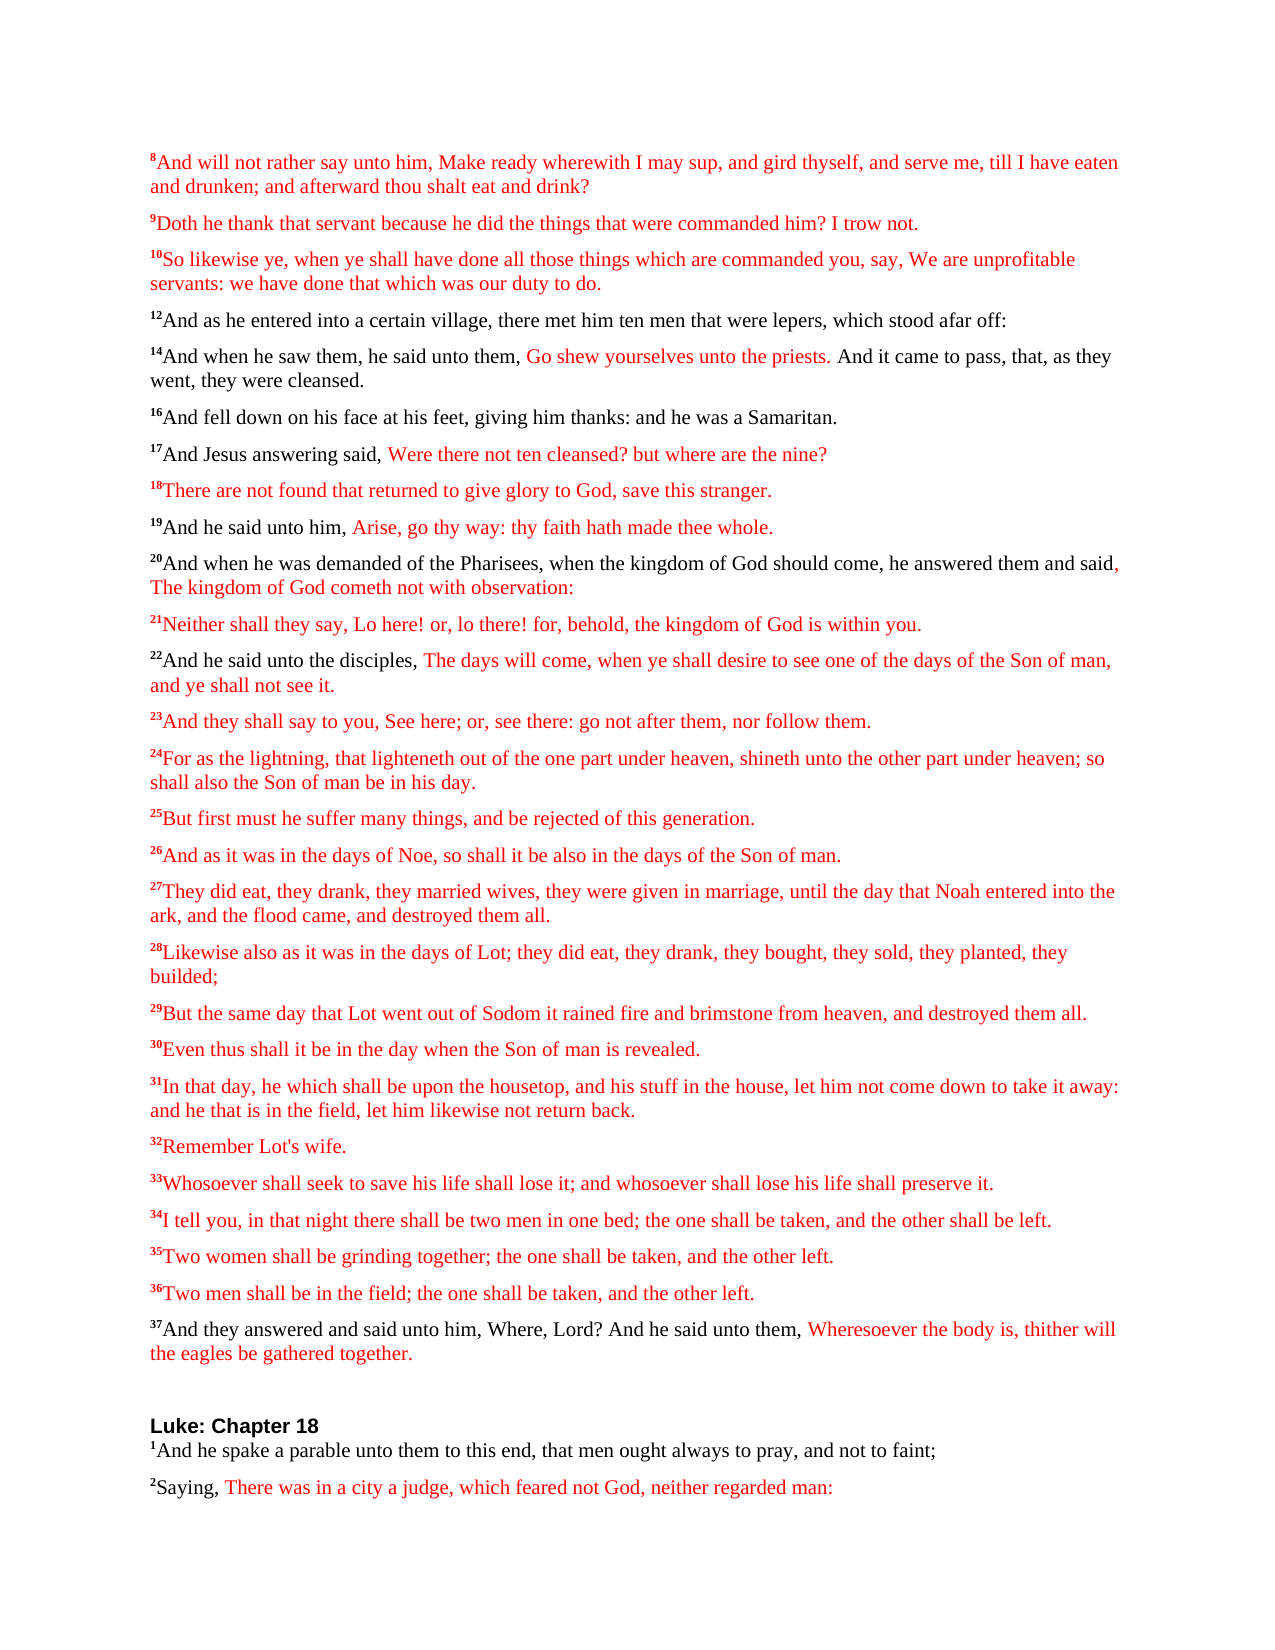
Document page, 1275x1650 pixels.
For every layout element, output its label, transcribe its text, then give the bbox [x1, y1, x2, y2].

text 29But the same day that Lot went out of Sodom it rained fire and brimstone from heaven, and destroyed them all. [150, 1001, 1125, 1025]
text 30Even thus shall it be in the day when the Son of man is revealed. [150, 1037, 1125, 1061]
text 27They did eat, they drank, they married wives, they were given in marriage, until the day that Noah entered into the ark, and the flood came, and destroyed them all. [150, 879, 1125, 927]
text 26And as it was in the days of Noe, so shall it be also in the days of the Son of man. [150, 843, 1125, 867]
text 32Remember Lot's wife. [150, 1134, 1125, 1158]
text 37And they answered and said unto him, Where, Lord? And he said unto them, Wheresoever the body is, thither will the eagles be gathered together. [150, 1317, 1125, 1365]
text 1And he spake a parable unto them to this end, that men ought always to pray, and not to faint; [150, 1438, 1125, 1462]
text 24For as the lightning, that lighteneth out of the one part under heaven, shineth unto the other part under heaven; so shall also the Son of man be in his day. [150, 746, 1125, 794]
text 19And he said unto him, Arise, go thy way: thy faith hath made thee whole. [150, 515, 1125, 539]
text 35Two women shall be grinding together; the one shall be taken, and the other left. [150, 1244, 1125, 1268]
text 18There are not found that returned to give glory to God, save this stranger. [150, 478, 1125, 502]
text 31In that day, he which shall be upon the housetop, and his stuff in the house, let him not come down to take it away: and he that is in the field, let him likewise not return back. [150, 1074, 1125, 1122]
text 12And as he entered into a certain village, there met him ten men that were lepers, which stood afar off: [150, 308, 1125, 332]
text 36Two men shall be in the field; the one shall be taken, and the other left. [150, 1281, 1125, 1305]
text 8And will not rather say unto him, Make ready wherewith I may sup, and gird thyself, and serve me, till I have eaten and drunken; and afterward thou shalt eat and drink? [150, 150, 1125, 198]
text 25But first must he suffer many things, and be rejected of this generation. [150, 806, 1125, 830]
text 23And they shall say to you, See here; or, see there: go not after them, nor follow them. [150, 709, 1125, 733]
text 16And fell down on his face at his feet, giving him thanks: and he was a Samaritan. [150, 405, 1125, 429]
text 34I tell you, in that night there shall be two men in one bed; the one shall be taken, and the other shall be left. [150, 1207, 1125, 1232]
text Luke: Chapter 18 [150, 1414, 1125, 1438]
text 22And he said unto the disciples, The days will come, when ye shall desire to see one of the days of the Son of man, and ye shall not see it. [150, 648, 1125, 697]
text 2Saying, There was in a city a judge, which feared not God, neither regarded man: [150, 1475, 1125, 1499]
text 20And when he was demanded of the Pharisees, when the kingdom of God should come, he answered them and said, The kingdom of God cometh not with observation: [150, 551, 1125, 599]
text 28Likewise also as it was in the days of Lot; they did eat, they drank, they bought, they sold, they planted, they builded; [150, 940, 1125, 988]
text 21Neither shall they say, Lo here! or, lo there! for, behold, the kingdom of God is within you. [150, 612, 1125, 636]
text 33Whosoever shall seek to save his life shall lose it; and whosoever shall lose his life shall preserve it. [150, 1171, 1125, 1195]
text 9Doth he thank that servant because he did the things that were commanded him? I trow not. [150, 211, 1125, 235]
text 17And Jesus answering said, Were there not ten cleansed? but where are the nine? [150, 442, 1125, 466]
text 14And when he saw them, he said unto them, Go shew yourselves unto the priests. And it came to pass, that, as they went, they were cleansed. [150, 344, 1125, 392]
text 10So likewise ye, when ye shall have done all those things which are commanded you, say, We are unprofitable servants: we have done that which was our duty to do. [150, 247, 1125, 295]
